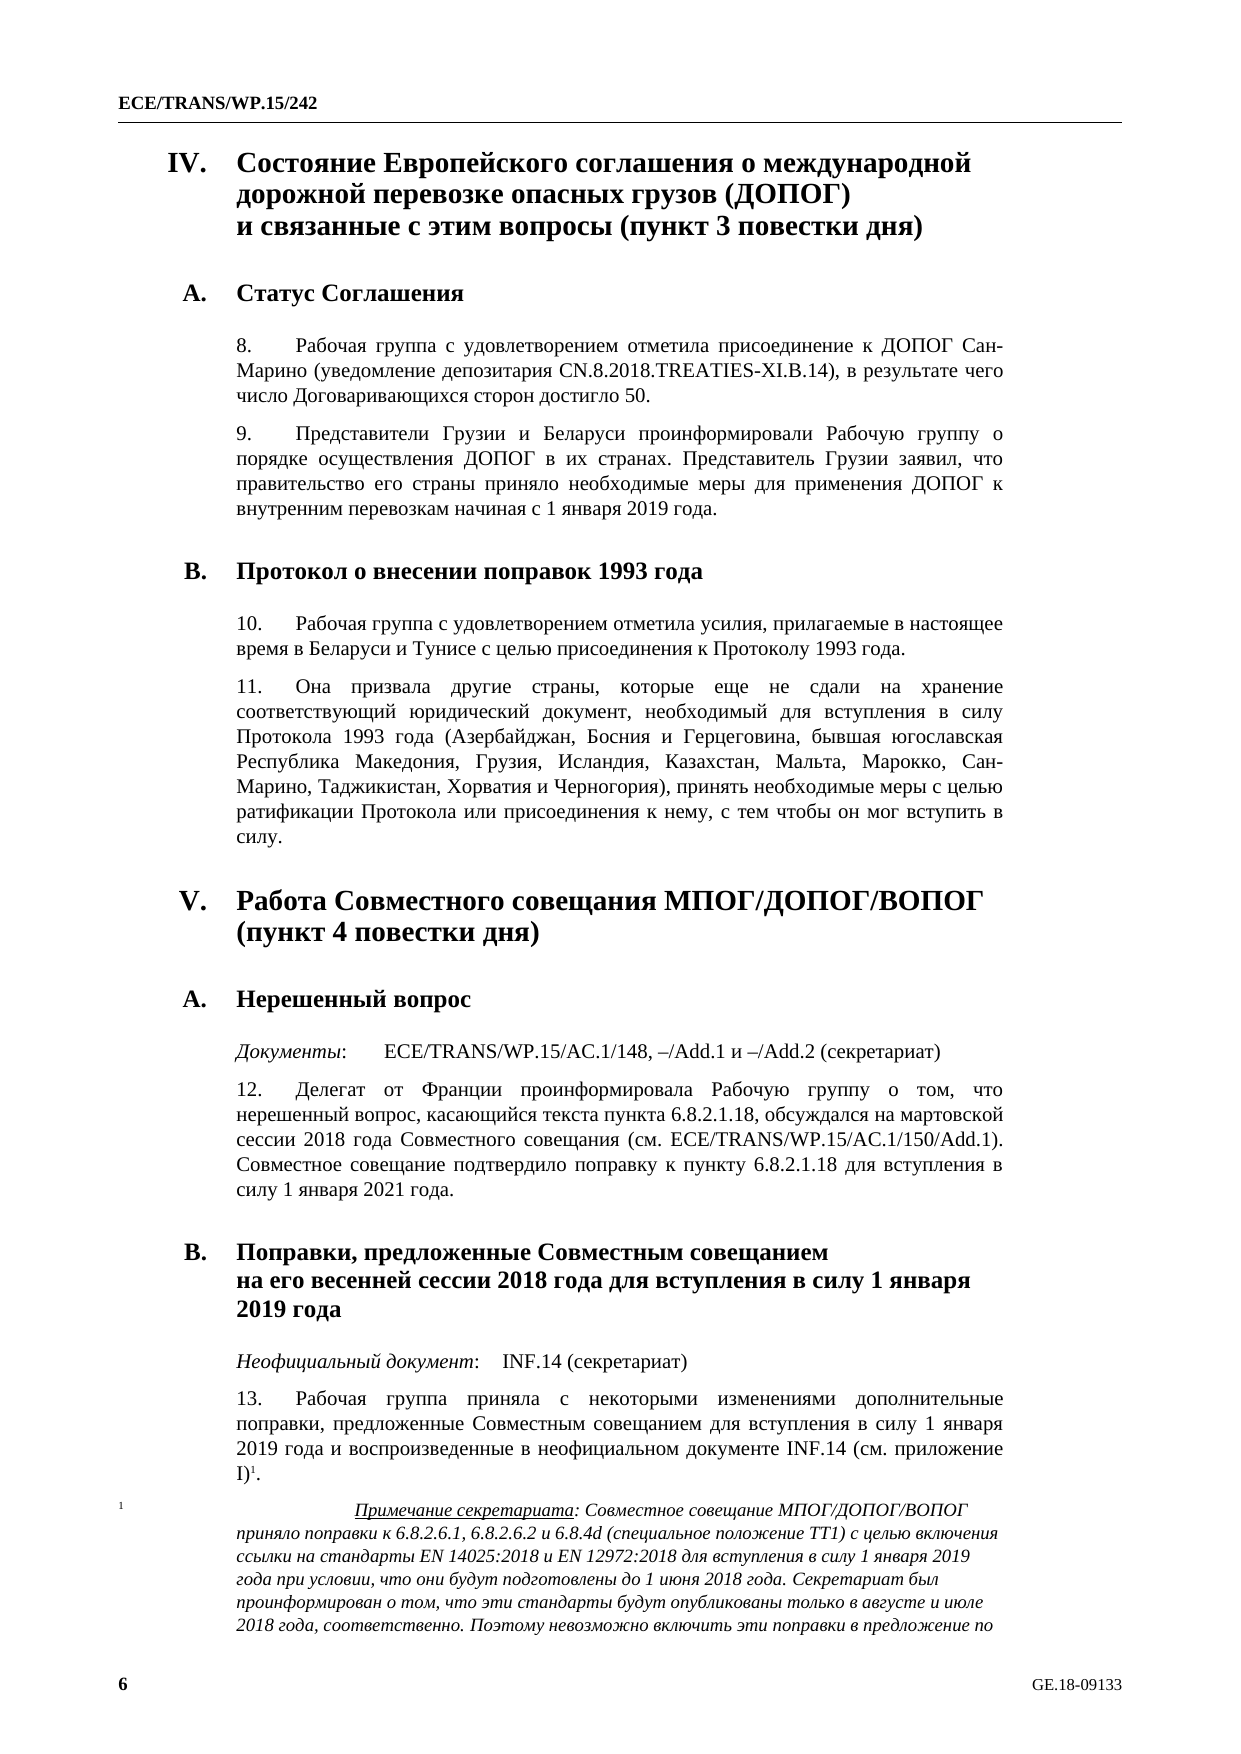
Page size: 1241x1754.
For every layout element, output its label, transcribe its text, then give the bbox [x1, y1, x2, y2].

text IV. Состояние Европейского соглашения о международной дорожной перевозке опасных грузов (ДОПОГ) и связанные с этим вопросы (пункт 3 повестки дня) [118, 148, 1004, 241]
text 12. Делегат от Франции проинформировала Рабочую группу о том, что нерешенный вопрос, касающийся текста пункта 6.8.2.1.18, обсуждался на мартовской сессии 2018 года Совместного совещания (см. ECE/TRANS/WP.15/AC.1/150/Add.1). Совместное совещание подтвердило поправку к пункту 6.8.2.1.18 для вступления в силу 1 января 2021 года. [236, 1076, 1004, 1201]
text 11. Она призвала другие страны, которые еще не сдали на хранение соответствующий юридический документ, необходимый для вступления в силу Протокола 1993 года (Азербайджан, Босния и Герцеговина, бывшая югославская Республика Македония, Грузия, Исландия, Казахстан, Мальта, Марокко, Сан-Марино, Таджикистан, Хорватия и Черногория), принять необходимые меры с целью ратификации Протокола или присоединения к нему, с тем чтобы он мог вступить в силу. [236, 673, 1004, 848]
text B. Протокол о внесении поправок 1993 года [118, 557, 1004, 585]
text 8. Рабочая группа с удовлетворением отметила присоединение к ДОПОГ Сан-Марино (уведомление депозитария СN.8.2018.TREATIES-XI.B.14), в результате чего число Договаривающихся сторон достигло 50. [236, 332, 1004, 407]
text Неофициальный документ: INF.14 (секретариат) [236, 1348, 1004, 1373]
text B. Поправки, предложенные Совместным совещанием на его весенней сессии 2018 года для вступления в силу 1 января 2019 года [118, 1238, 1004, 1323]
text A. Нерешенный вопрос [118, 985, 1004, 1013]
text V. Работа Совместного совещания МПОГ/ДОПОГ/ВОПОГ (пункт 4 повестки дня) [118, 885, 1004, 948]
text Документы: ECE/TRANS/WP.15/AC.1/148, –/Add.1 и –/Add.2 (секретариат) [236, 1038, 1004, 1063]
text A. Статус Соглашения [118, 279, 1004, 307]
text 9. Представители Грузии и Беларуси проинформировали Рабочую группу о порядке осуществления ДОПОГ в их странах. Представитель Грузии заявил, что правительство его страны приняло необходимые меры для применения ДОПОГ к внутренним перевозкам начиная с 1 января 2019 года. [236, 419, 1004, 519]
text 13. Рабочая группа приняла с некоторыми изменениями дополнительные поправки, предложенные Совместным совещанием для вступления в силу 1 января 2019 года и воспроизведенные в неофициальном документе INF.14 (см. приложение I). [236, 1385, 1004, 1485]
text 10. Рабочая группа с удовлетворением отметила усилия, прилагаемые в настоящее время в Беларуси и Тунисе с целью присоединения к Протоколу 1993 года. [236, 610, 1004, 660]
